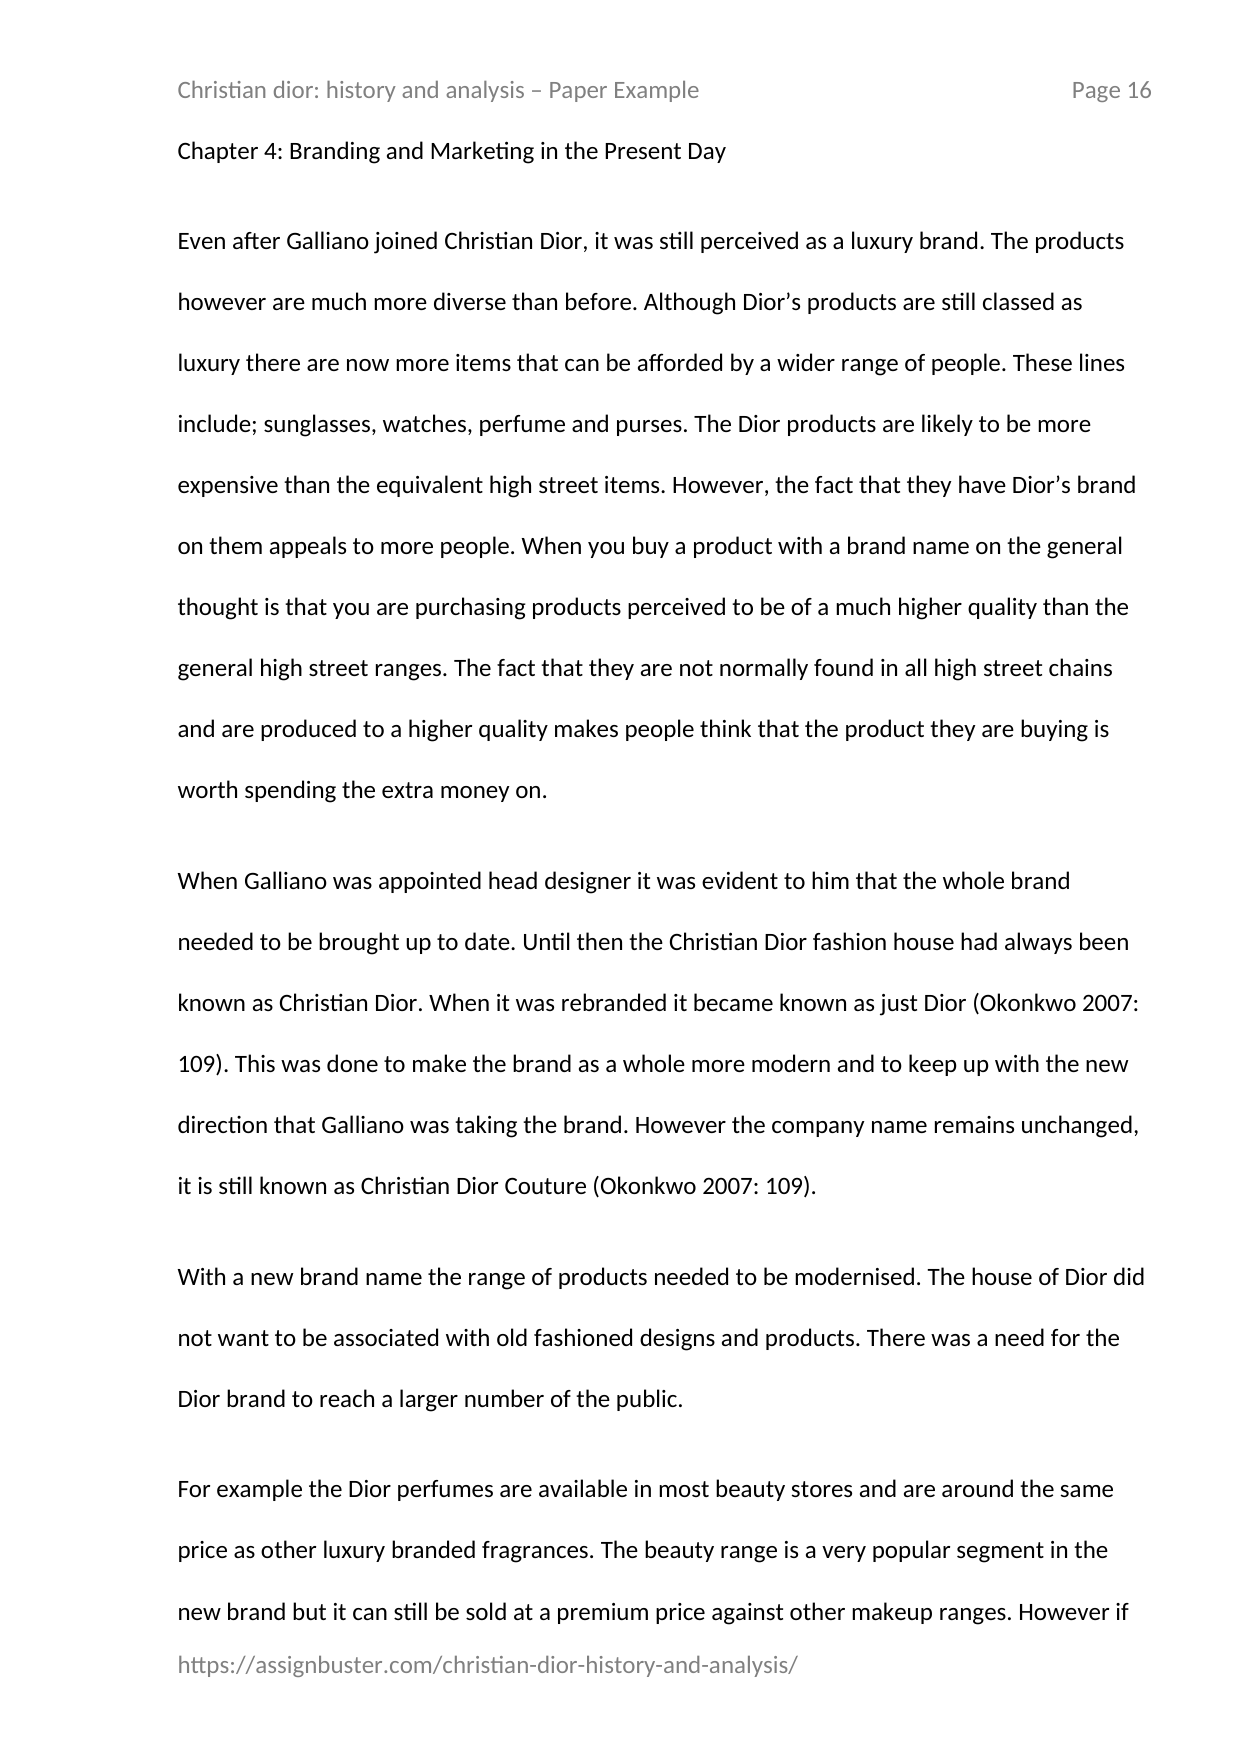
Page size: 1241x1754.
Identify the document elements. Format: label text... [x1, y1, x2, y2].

text Even after Galliano joined Christian Dior, it was still perceived as a luxury brand. The products however are much more diverse than before. Although Dior’s products are still classed as luxury there are now more items that can be afforded by a wider range of people. These lines include; sunglasses, watches, perfume and purses. The Dior products are likely to be more expensive than the equivalent high street items. However, the fact that they have Dior’s brand on them appeals to more people. When you buy a product with a brand name on the general thought is that you are purchasing products perceived to be of a much higher quality than the general high street ranges. The fact that they are not normally found in all high street chains and are produced to a higher quality makes people think that the product they are buying is worth spending the extra money on. [177, 225, 1152, 805]
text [177, 1473, 1152, 1626]
text With a new brand name the range of products needed to be modernised. The house of Dior did not want to be associated with old fashioned designs and products. There was a need for the Dior brand to reach a larger number of the public. [177, 1261, 1152, 1413]
text When Galliano was appointed head designer it was evident to him that the whole brand needed to be brought up to date. Until then the Christian Dior fashion house had always been known as Christian Dior. When it was rebranded it became known as just Dior (Okonkwo 2007: 109). This was done to make the brand as a whole more modern and to keep up with the new direction that Galliano was taking the brand. However the company name remains unchanged, it is still known as Christian Dior Couture (Okonkwo 2007: 109). [177, 865, 1152, 1201]
text Chapter 4: Branding and Marketing in the Present Day [177, 135, 1152, 165]
